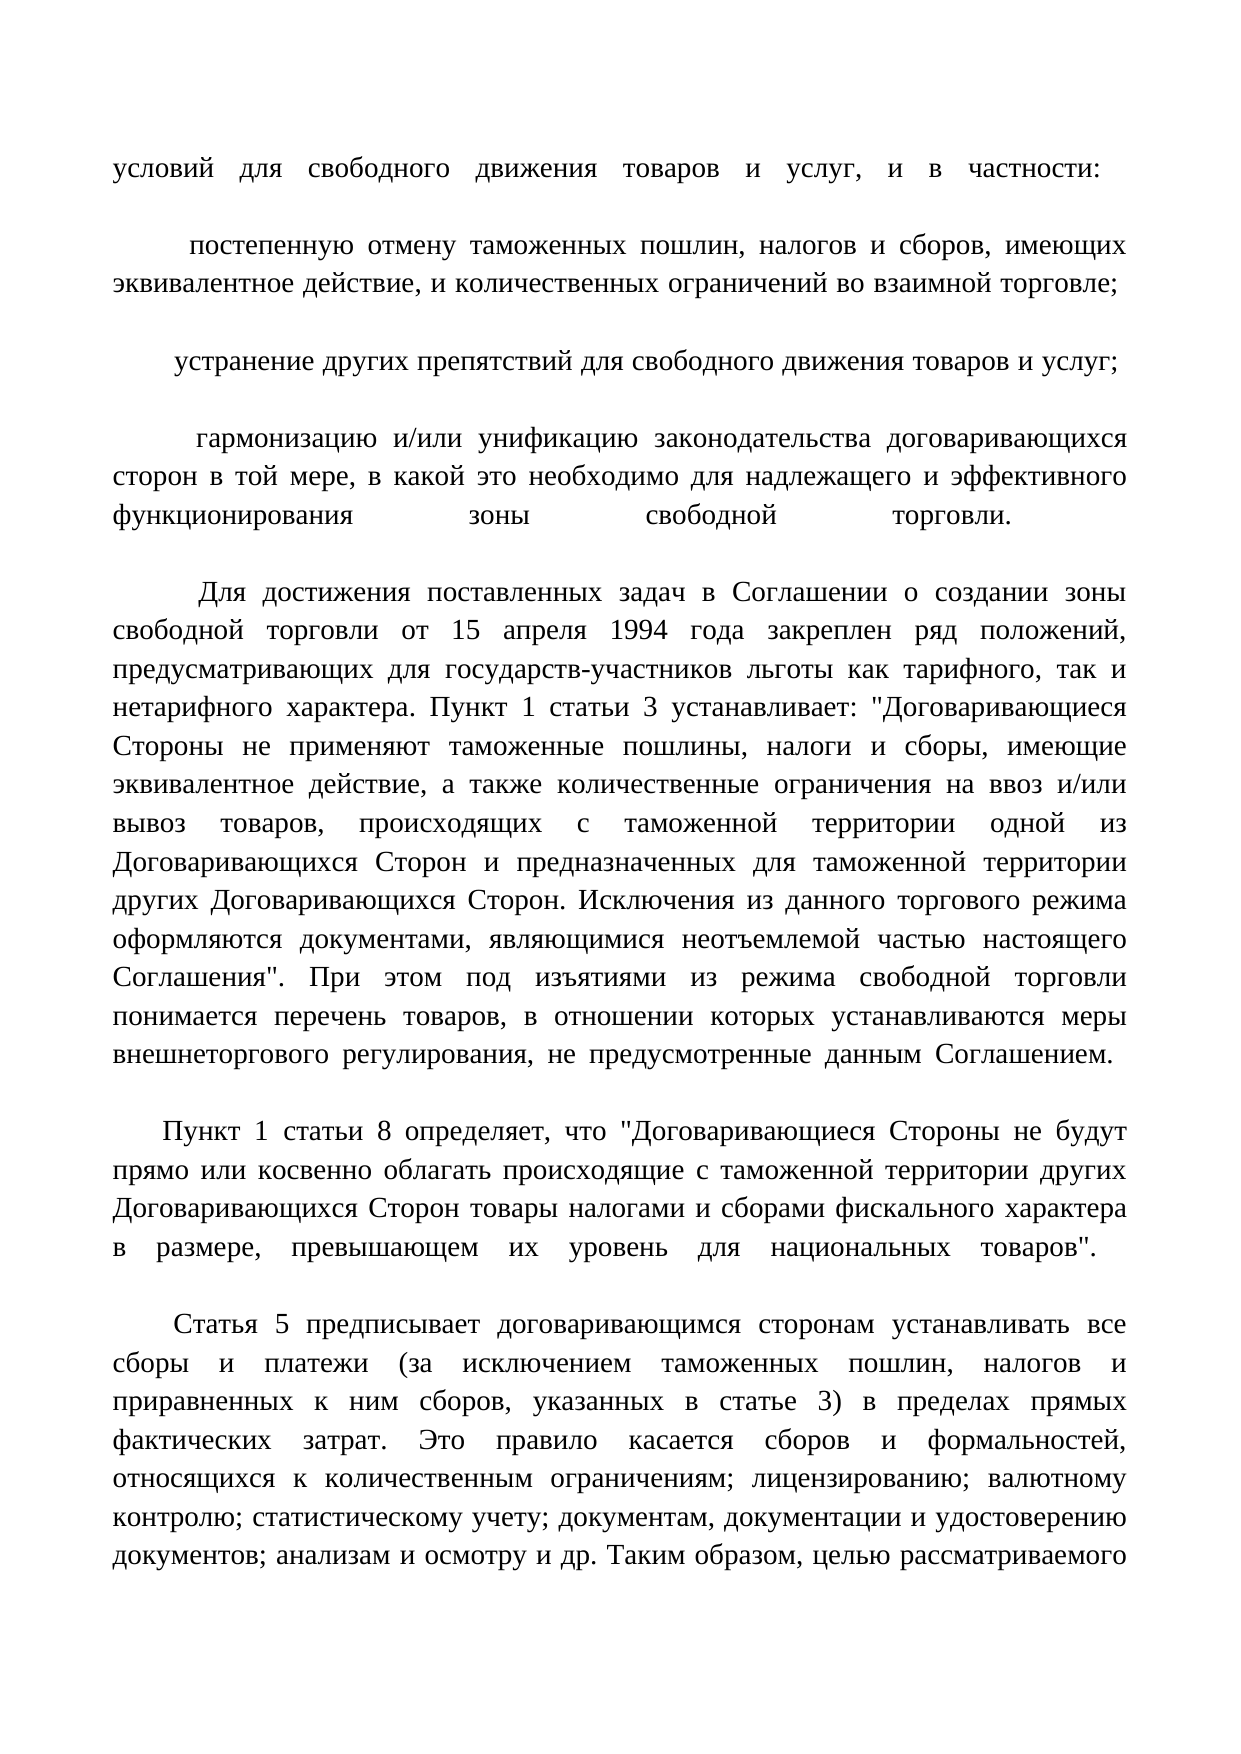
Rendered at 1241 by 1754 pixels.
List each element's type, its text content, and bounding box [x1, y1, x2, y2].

text Для достижения поставленных задач в Соглашении о создании зоны свободной торговли от 15 апреля 1994 года закреплен ряд положений, предусматривающих для государств-участников льготы как тарифного, так и нетарифного характера. Пункт 1 статьи 3 устанавливает: "Договаривающиеся Стороны не применяют таможенные пошлины, налоги и сборы, имеющие эквивалентное действие, а также количественные ограничения на ввоз и/или вывоз товаров, происходящих с таможенной территории одной из Договаривающихся Сторон и предназначенных для таможенной территории других Договаривающихся Сторон. Исключения из данного торгового режима оформляются документами, являющимися неотъемлемой частью настоящего Соглашения". При этом под изъятиями из режима свободной торговли понимается перечень товаров, в отношении которых устанавливаются меры внешнеторгового регулирования, не предусмотренные данным Соглашением. [112, 574, 1128, 1108]
text Пункт 1 статьи 8 определяет, что "Договаривающиеся Стороны не будут прямо или косвенно облагать происходящие с таможенной территории других Договаривающихся Сторон товары налогами и сборами фискального характера в размере, превышающем их уровень для национальных товаров". [112, 1113, 1128, 1301]
text постепенную отмену таможенных пошлин, налогов и сборов, имеющих эквивалентное действие, и количественных ограничений во взаимной торговле; [112, 227, 1128, 338]
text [112, 1306, 1128, 1571]
text устранение других препятствий для свободного движения товаров и услуг; [112, 343, 1128, 415]
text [112, 150, 1128, 222]
text гармонизацию и/или унификацию законодательства договаривающихся сторон в той мере, в какой это необходимо для надлежащего и эффективного функционирования зоны свободной торговли. [112, 420, 1128, 569]
